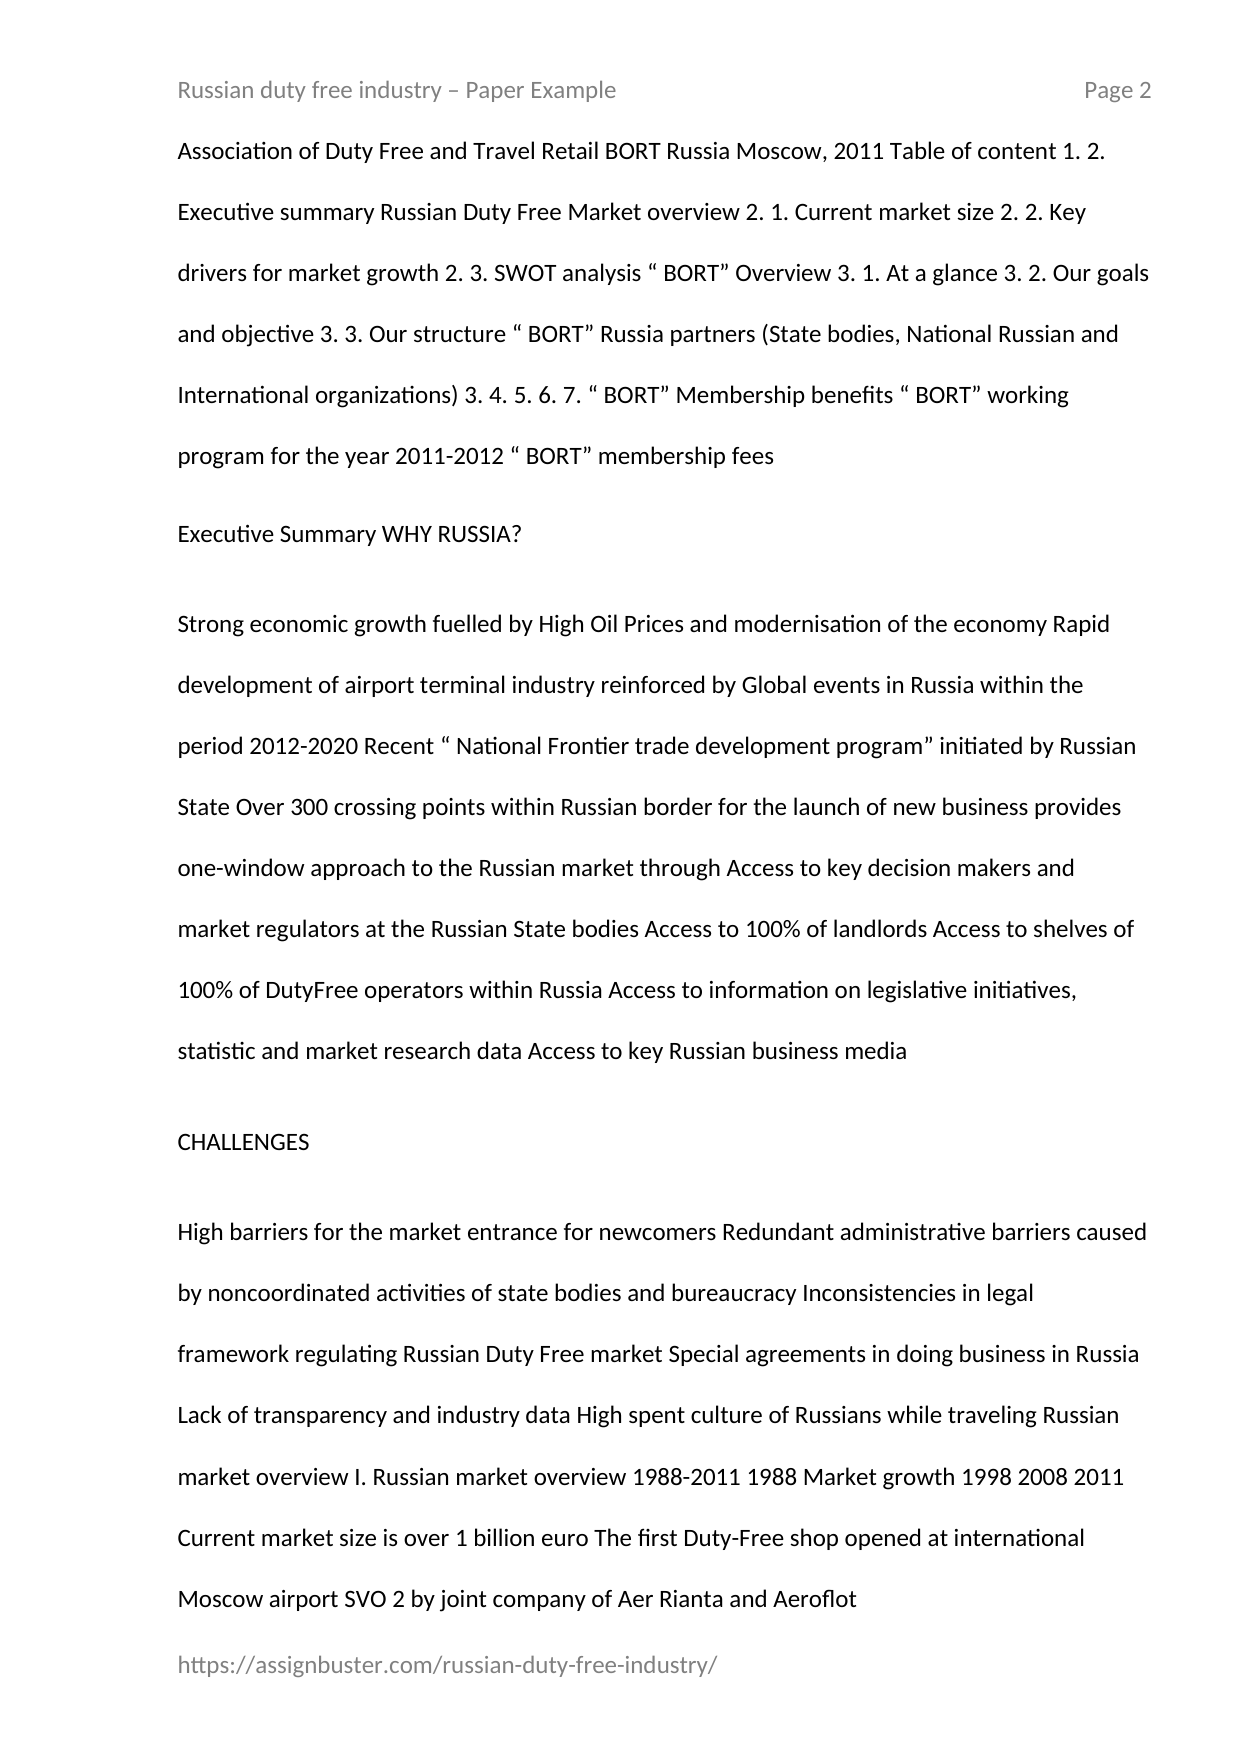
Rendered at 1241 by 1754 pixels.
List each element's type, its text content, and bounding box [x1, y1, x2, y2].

text High barriers for the market entrance for newcomers Redundant administrative barriers caused by noncoordinated activities of state bodies and bureaucracy Inconsistencies in legal framework regulating Russian Duty Free market Special agreements in doing business in Russia Lack of transparency and industry data High spent culture of Russians while traveling Russian market overview I. Russian market overview 1988-2011 1988 Market growth 1998 2008 2011 Current market size is over 1 billion euro The first Duty-Free shop opened at international Moscow airport SVO 2 by joint company of Aer Rianta and Aeroflot [177, 1217, 1152, 1613]
text Association of Duty Free and Travel Retail BORT Russia Moscow, 2011 Table of content 1. 2. Executive summary Russian Duty Free Market overview 2. 1. Current market size 2. 2. Key drivers for market growth 2. 3. SWOT analysis “ BORT” Overview 3. 1. At a glance 3. 2. Our goals and objective 3. 3. Our structure “ BORT” Russia partners (State bodies, National Russian and International organizations) 3. 4. 5. 6. 7. “ BORT” Membership benefits “ BORT” working program for the year 2011-2012 “ BORT” membership fees [177, 135, 1152, 471]
text CHALLENGES [177, 1126, 1152, 1157]
text Strong economic growth fuelled by High Oil Prices and modernisation of the economy Rapid development of airport terminal industry reinforced by Global events in Russia within the period 2012-2020 Recent “ National Frontier trade development program” initiated by Russian State Over 300 crossing points within Russian border for the launch of new business provides one-window approach to the Russian market through Access to key decision makers and market regulators at the Russian State bodies Access to 100% of landlords Access to shelves of 100% of DutyFree operators within Russia Access to information on legislative initiatives, statistic and market research data Access to key Russian business media [177, 608, 1152, 1066]
text Executive Summary WHY RUSSIA? [177, 518, 1152, 548]
